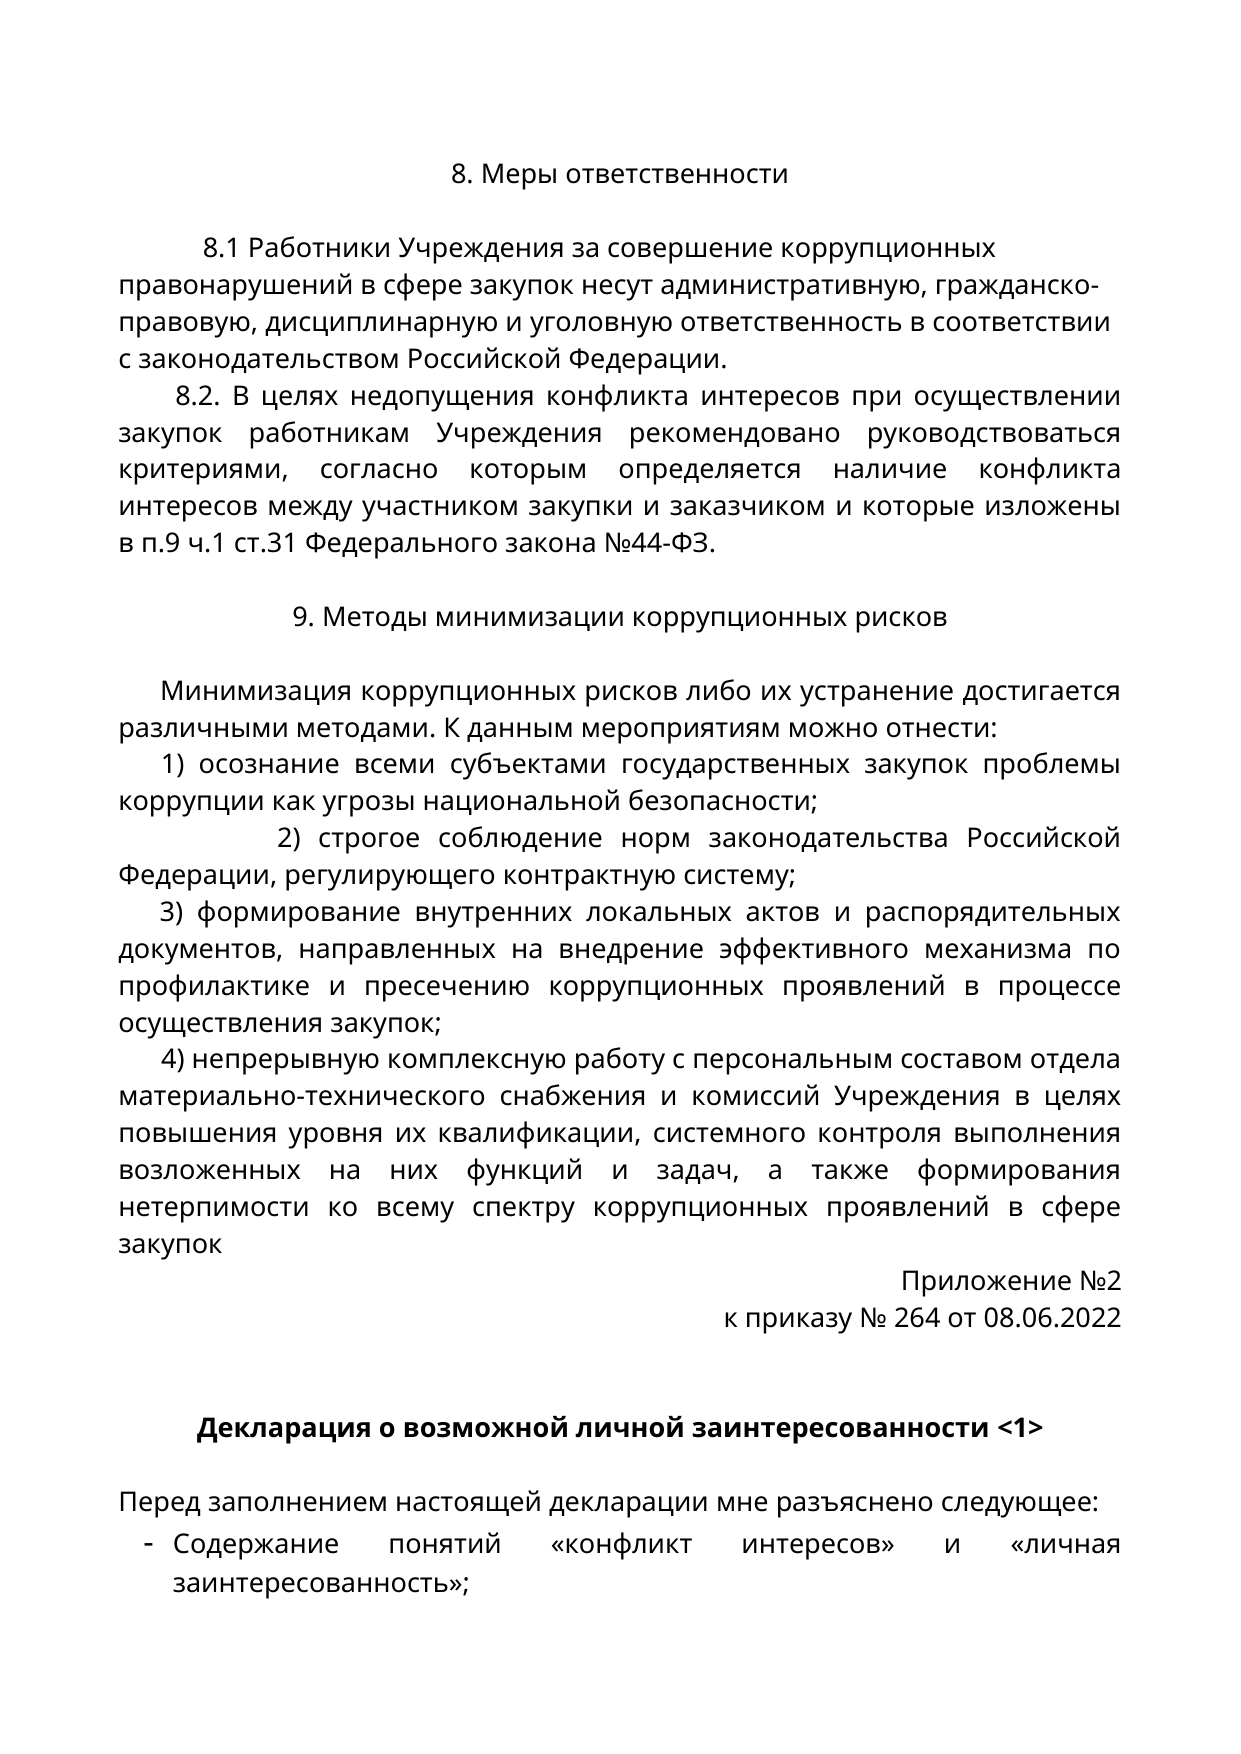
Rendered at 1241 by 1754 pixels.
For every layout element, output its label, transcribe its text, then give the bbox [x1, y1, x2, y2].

text 8. Меры ответственности [118, 155, 1122, 192]
text Декларация о возможной личной заинтересованности <1> [118, 1409, 1122, 1446]
text к приказу № 264 от 08.06.2022 [118, 1298, 1122, 1335]
text 8.1 Работники Учреждения за совершение коррупционных правонарушений в сфере закупок несут административную, гражданско-правовую, дисциплинарную и уголовную ответственность в соответствии с законодательством Российской Федерации. [118, 229, 1122, 376]
text 9. Методы минимизации коррупционных рисков [118, 597, 1122, 634]
text 8.2. В целях недопущения конфликта интересов при осуществлении закупок работникам Учреждения рекомендовано руководствоваться критериями, согласно которым определяется наличие конфликта интересов между участником закупки и заказчиком и которые изложены в п.9 ч.1 ст.31 Федерального закона №44-ФЗ. [118, 376, 1122, 561]
text Минимизация коррупционных рисков либо их устранение достигается различными методами. К данным мероприятиям можно отнести: [118, 671, 1122, 745]
text Перед заполнением настоящей декларации мне разъяснено следующее: [118, 1482, 1122, 1519]
text Приложение №2 [118, 1261, 1122, 1298]
text 1) осознание всеми субъектами государственных закупок проблемы коррупции как угрозы национальной безопасности; [118, 745, 1122, 819]
text 3) формирование внутренних локальных актов и распорядительных документов, направленных на внедрение эффективного механизма по профилактике и пресечению коррупционных проявлений в процессе осуществления закупок; [118, 892, 1122, 1040]
text 2) строгое соблюдение норм законодательства Российской Федерации, регулирующего контрактную систему; [118, 819, 1122, 892]
text 4) непрерывную комплексную работу с персональным составом отдела материально-технического снабжения и комиссий Учреждения в целях повышения уровня их квалификации, системного контроля выполнения возложенных на них функций и задач, а также формирования нетерпимости ко всему спектру коррупционных проявлений в сфере закупок [118, 1040, 1122, 1261]
list Содержание понятий «конфликт интересов» и «личная заинтересованность»; [143, 1519, 1122, 1600]
